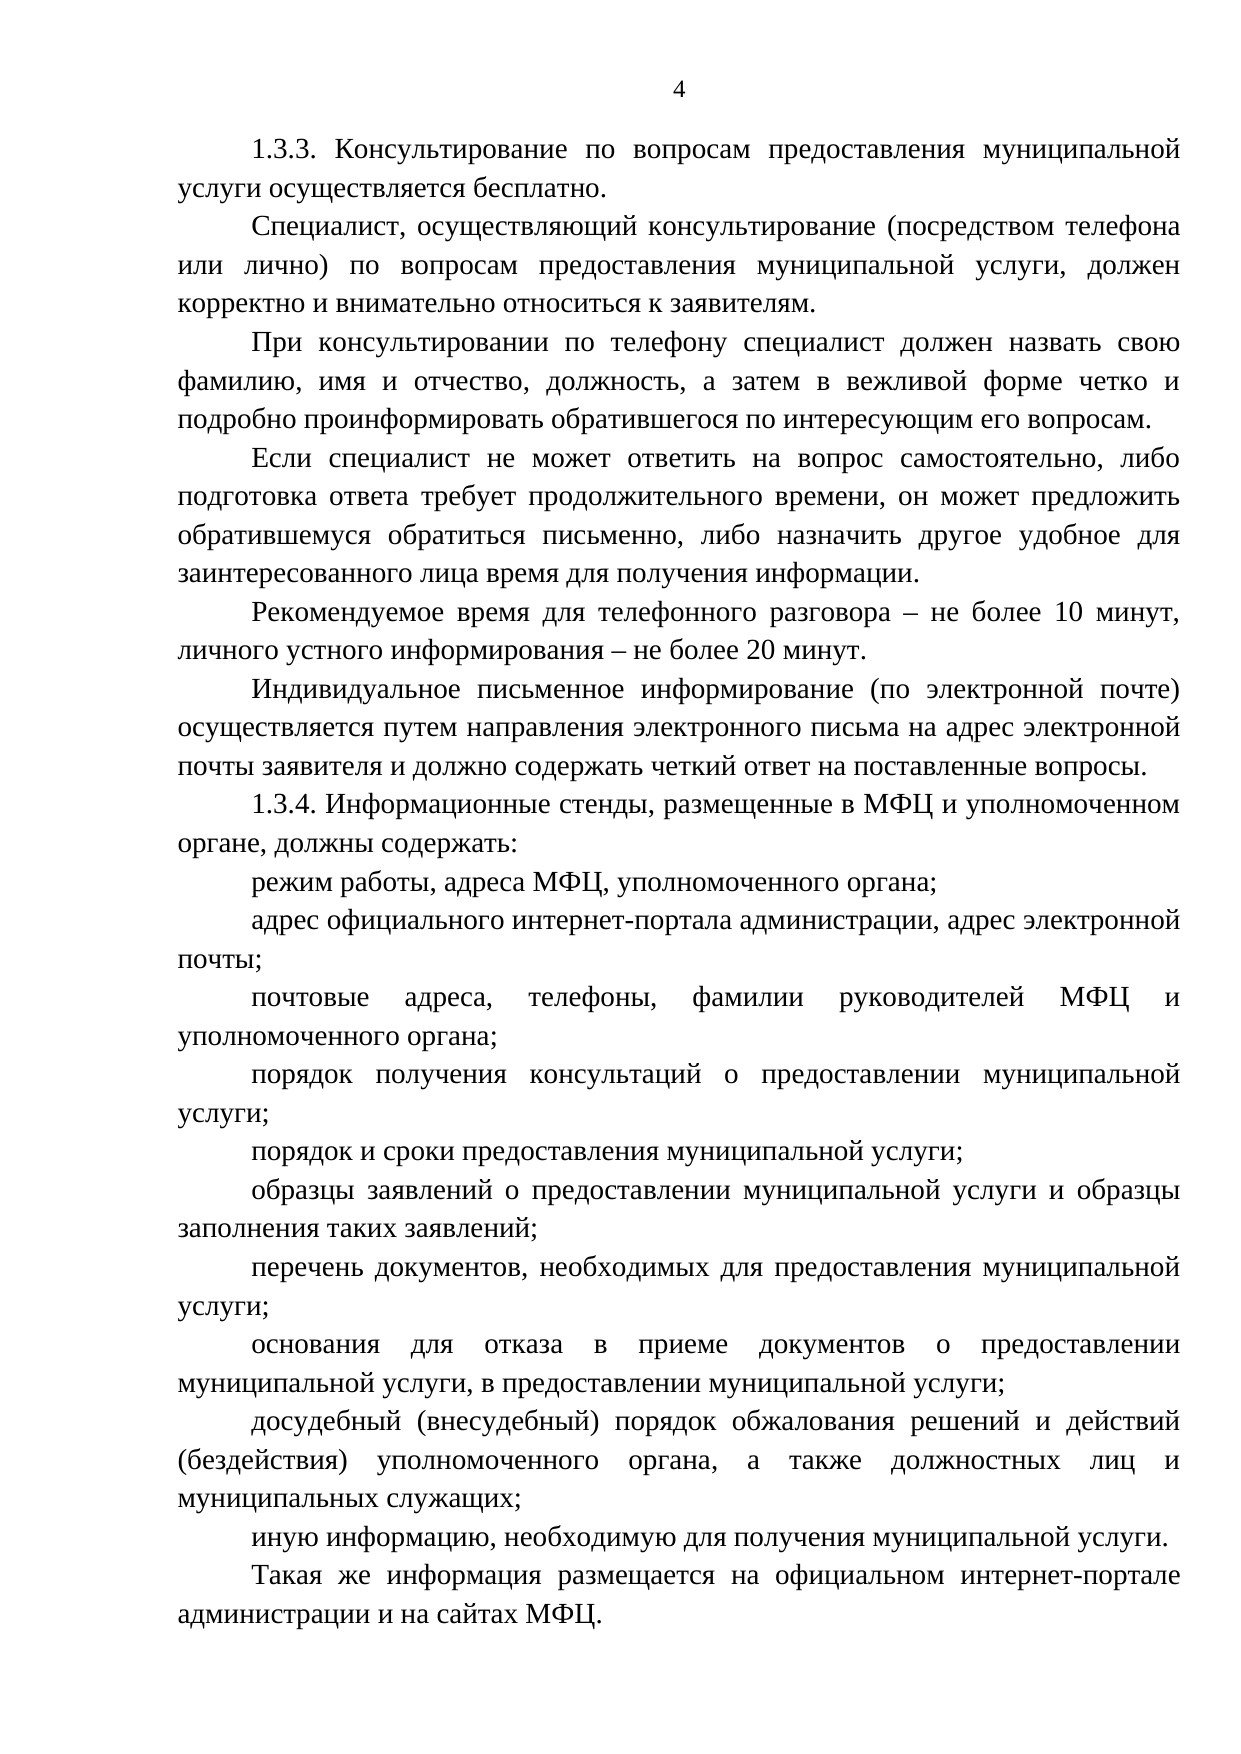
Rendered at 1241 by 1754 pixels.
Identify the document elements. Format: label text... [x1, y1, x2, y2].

text Рекомендуемое время для телефонного разговора – не более 10 минут, личного устного информирования – не более 20 минут. [177, 594, 1181, 666]
text Индивидуальное письменное информирование (по электронной почте) осуществляется путем направления электронного письма на адрес электронной почты заявителя и должно содержать четкий ответ на поставленные вопросы. [177, 671, 1181, 782]
text 1.3.4. Информационные стенды, размещенные в МФЦ и уполномоченном органе, должны содержать: [177, 787, 1181, 859]
text досудебный (внесудебный) порядок обжалования решений и действий (бездействия) уполномоченного органа, а также должностных лиц и муниципальных служащих; [177, 1403, 1181, 1514]
text Специалист, осуществляющий консультирование (посредством телефона или лично) по вопросам предоставления муниципальной услуги, должен корректно и внимательно относиться к заявителям. [177, 208, 1181, 319]
text При консультировании по телефону специалист должен назвать свою фамилию, имя и отчество, должность, а затем в вежливой форме четко и подробно проинформировать обратившегося по интересующим его вопросам. [177, 324, 1181, 435]
text адрес официального интернет-портала администрации, адрес электронной почты; [177, 902, 1181, 974]
text режим работы, адреса МФЦ, уполномоченного органа; [177, 864, 1181, 897]
text Если специалист не может ответить на вопрос самостоятельно, либо подготовка ответа требует продолжительного времени, он может предложить обратившемуся обратиться письменно, либо назначить другое удобное для заинтересованного лица время для получения информации. [177, 440, 1181, 589]
text перечень документов, необходимых для предоставления муниципальной услуги; [177, 1249, 1181, 1321]
text Такая же информация размещается на официальном интернет-портале администрации и на сайтах МФЦ. [177, 1557, 1181, 1629]
text 1.3.3. Консультирование по вопросам предоставления муниципальной услуги осуществляется бесплатно. [177, 131, 1181, 203]
text иную информацию, необходимую для получения муниципальной услуги. [177, 1519, 1181, 1552]
text порядок и сроки предоставления муниципальной услуги; [177, 1133, 1181, 1167]
text образцы заявлений о предоставлении муниципальной услуги и образцы заполнения таких заявлений; [177, 1172, 1181, 1244]
text порядок получения консультаций о предоставлении муниципальной услуги; [177, 1056, 1181, 1128]
text почтовые адреса, телефоны, фамилии руководителей МФЦ и уполномоченного органа; [177, 979, 1181, 1051]
text основания для отказа в приеме документов о предоставлении муниципальной услуги, в предоставлении муниципальной услуги; [177, 1326, 1181, 1398]
